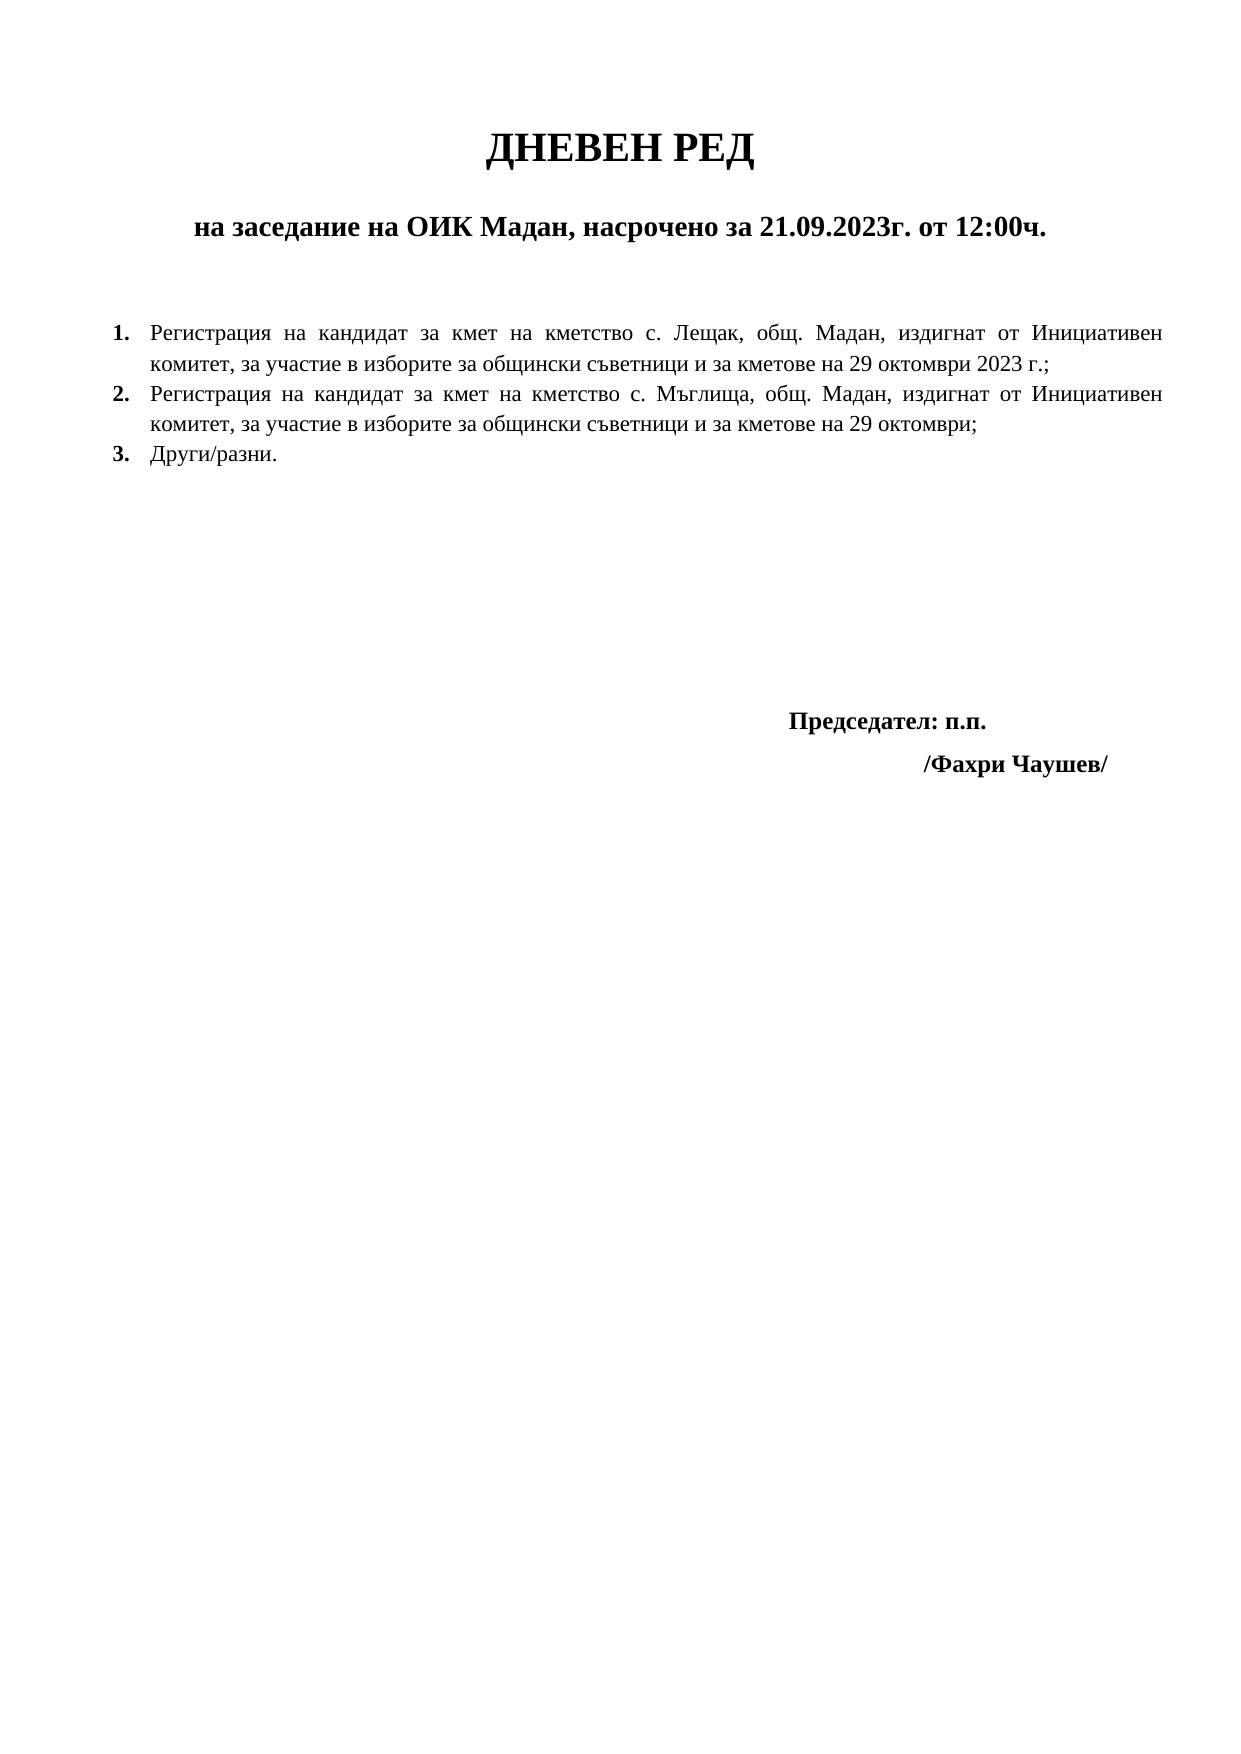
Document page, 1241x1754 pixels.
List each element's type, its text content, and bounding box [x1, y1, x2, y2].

text на заседание на ОИК Мадан, насрочено за 21.09.2023г. от 12:00ч. [75, 209, 1165, 243]
list Регистрация на кандидат за кмет на кметство с. Мъглища, общ. Мадан, издигнат от Инициативен комитет, за участие в изборите за общински съветници и за кметове на 29 октомври; [112, 380, 1165, 436]
text Председател: п.п. [591, 706, 1165, 734]
text ДНЕВЕН РЕД [75, 123, 1165, 171]
list Други/разни. [112, 440, 1165, 467]
text /Фахри Чаушев/ [75, 749, 1165, 778]
list Регистрация на кандидат за кмет на кметство с. Лещак, общ. Мадан, издигнат от Инициативен комитет, за участие в изборите за общински съветници и за кметове на 29 октомври 2023 г.; [112, 319, 1165, 376]
